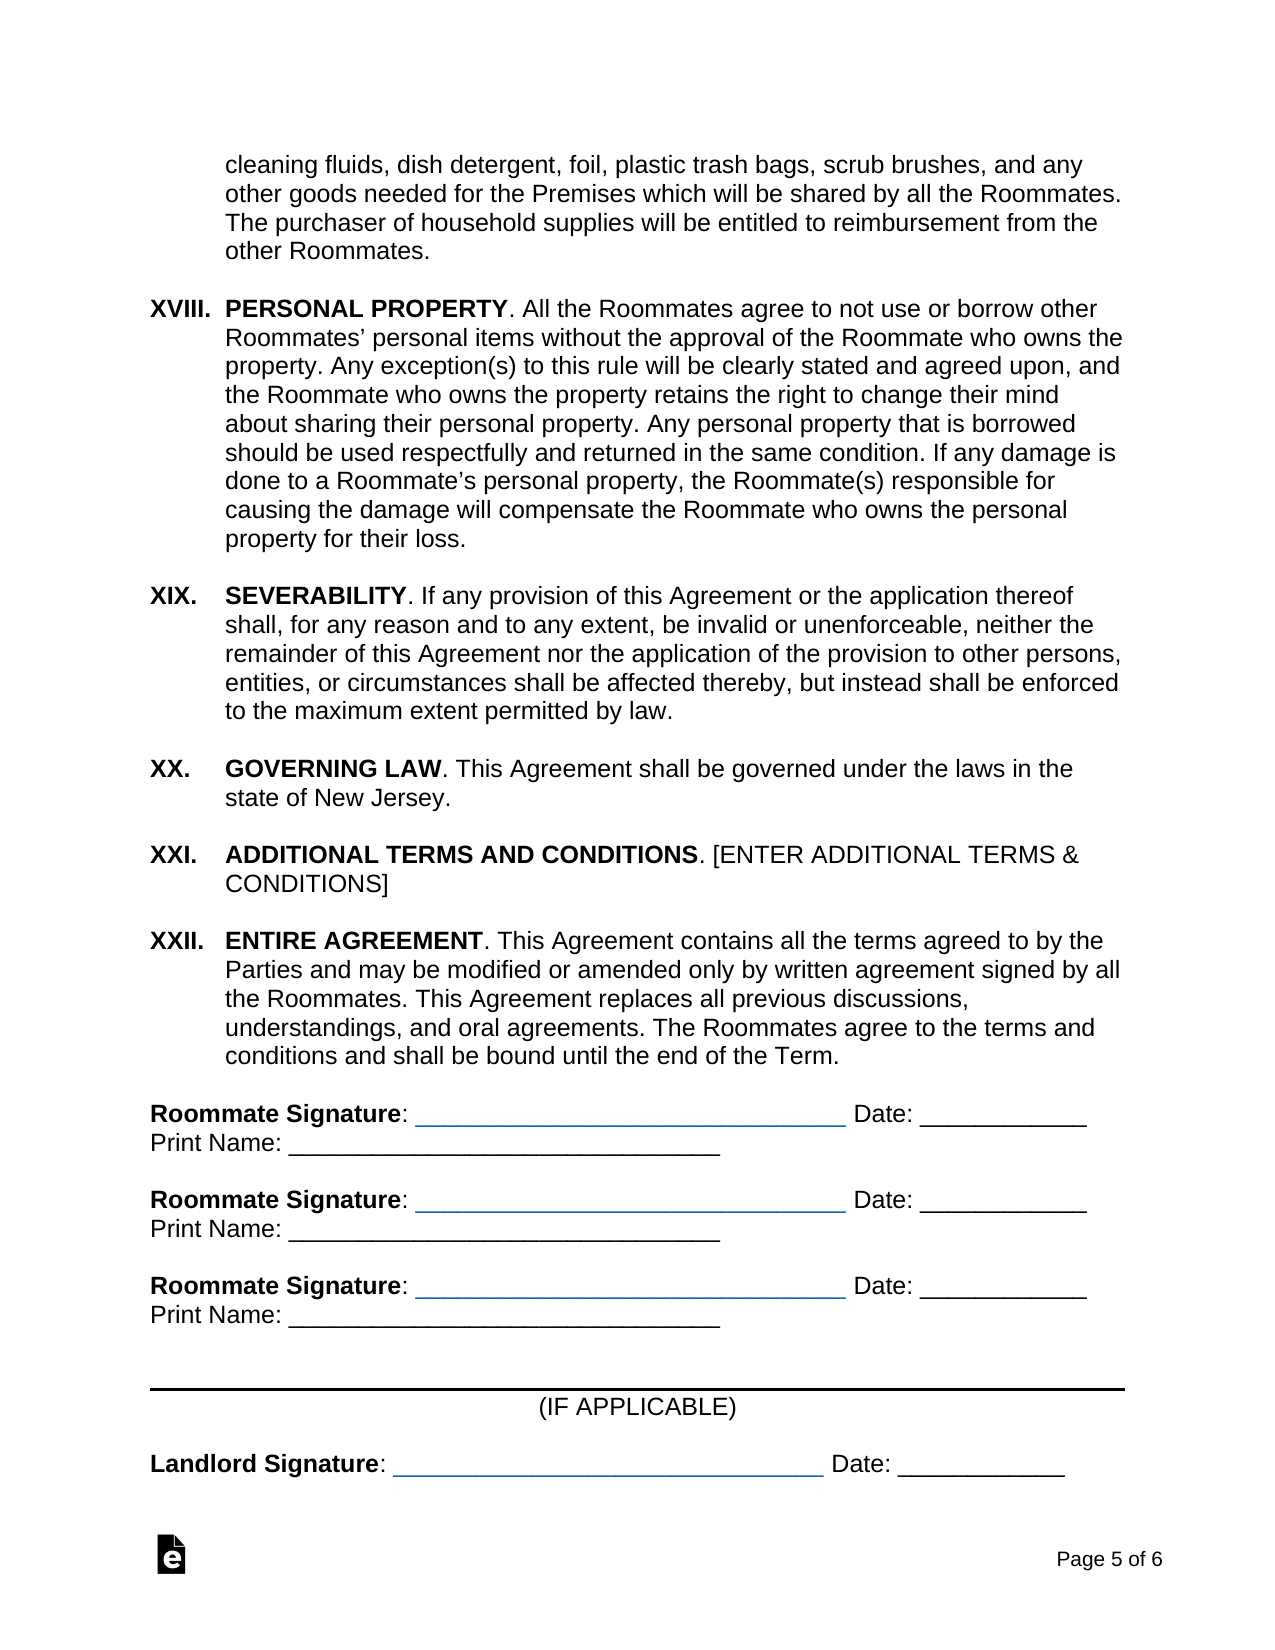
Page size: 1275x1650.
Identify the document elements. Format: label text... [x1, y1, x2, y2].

text Roommate Signature: _______________________________ Date: ____________ [150, 1099, 1125, 1127]
list SEVERABILITY. If any provision of this Agreement or the application thereof shall, for any reason and to any extent, be invalid or unenforceable, neither the remainder of this Agreement nor the application of the provision to other persons, entities, or circumstances shall be affected thereby, but instead shall be enforced to the maximum extent permitted by law. [150, 581, 1125, 725]
text Roommate Signature: _______________________________ Date: ____________ [150, 1271, 1125, 1300]
picture [150, 1533, 192, 1575]
text Print Name: _______________________________ [150, 1214, 1125, 1242]
list PERSONAL PROPERTY. All the Roommates agree to not use or borrow other Roommates’ personal items without the approval of the Roommate who owns the property. Any exception(s) to this rule will be clearly stated and agreed upon, and the Roommate who owns the property retains the right to change their mind about sharing their personal property. Any personal property that is borrowed should be used respectfully and returned in the same condition. If any damage is done to a Roommate’s personal property, the Roommate(s) responsible for causing the damage will compensate the Roommate who owns the personal property for their loss. [150, 294, 1125, 552]
text (IF APPLICABLE) [150, 1391, 1125, 1420]
list ADDITIONAL TERMS AND CONDITIONS. [ENTER ADDITIONAL TERMS & CONDITIONS] [150, 840, 1125, 897]
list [150, 150, 1125, 265]
list GOVERNING LAW. This Agreement shall be governed under the laws in the state of New Jersey. [150, 754, 1125, 811]
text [150, 1300, 1125, 1329]
list ENTIRE AGREEMENT. This Agreement contains all the terms agreed to by the Parties and may be modified or amended only by written agreement signed by all the Roommates. This Agreement replaces all previous discussions, understandings, and oral agreements. The Roommates agree to the terms and conditions and shall be bound until the end of the Term. [150, 926, 1125, 1070]
text Roommate Signature: _______________________________ Date: ____________ [150, 1185, 1125, 1214]
text Landlord Signature: _______________________________ Date: ____________ [150, 1449, 1125, 1478]
text Print Name: _______________________________ [150, 1127, 1125, 1156]
